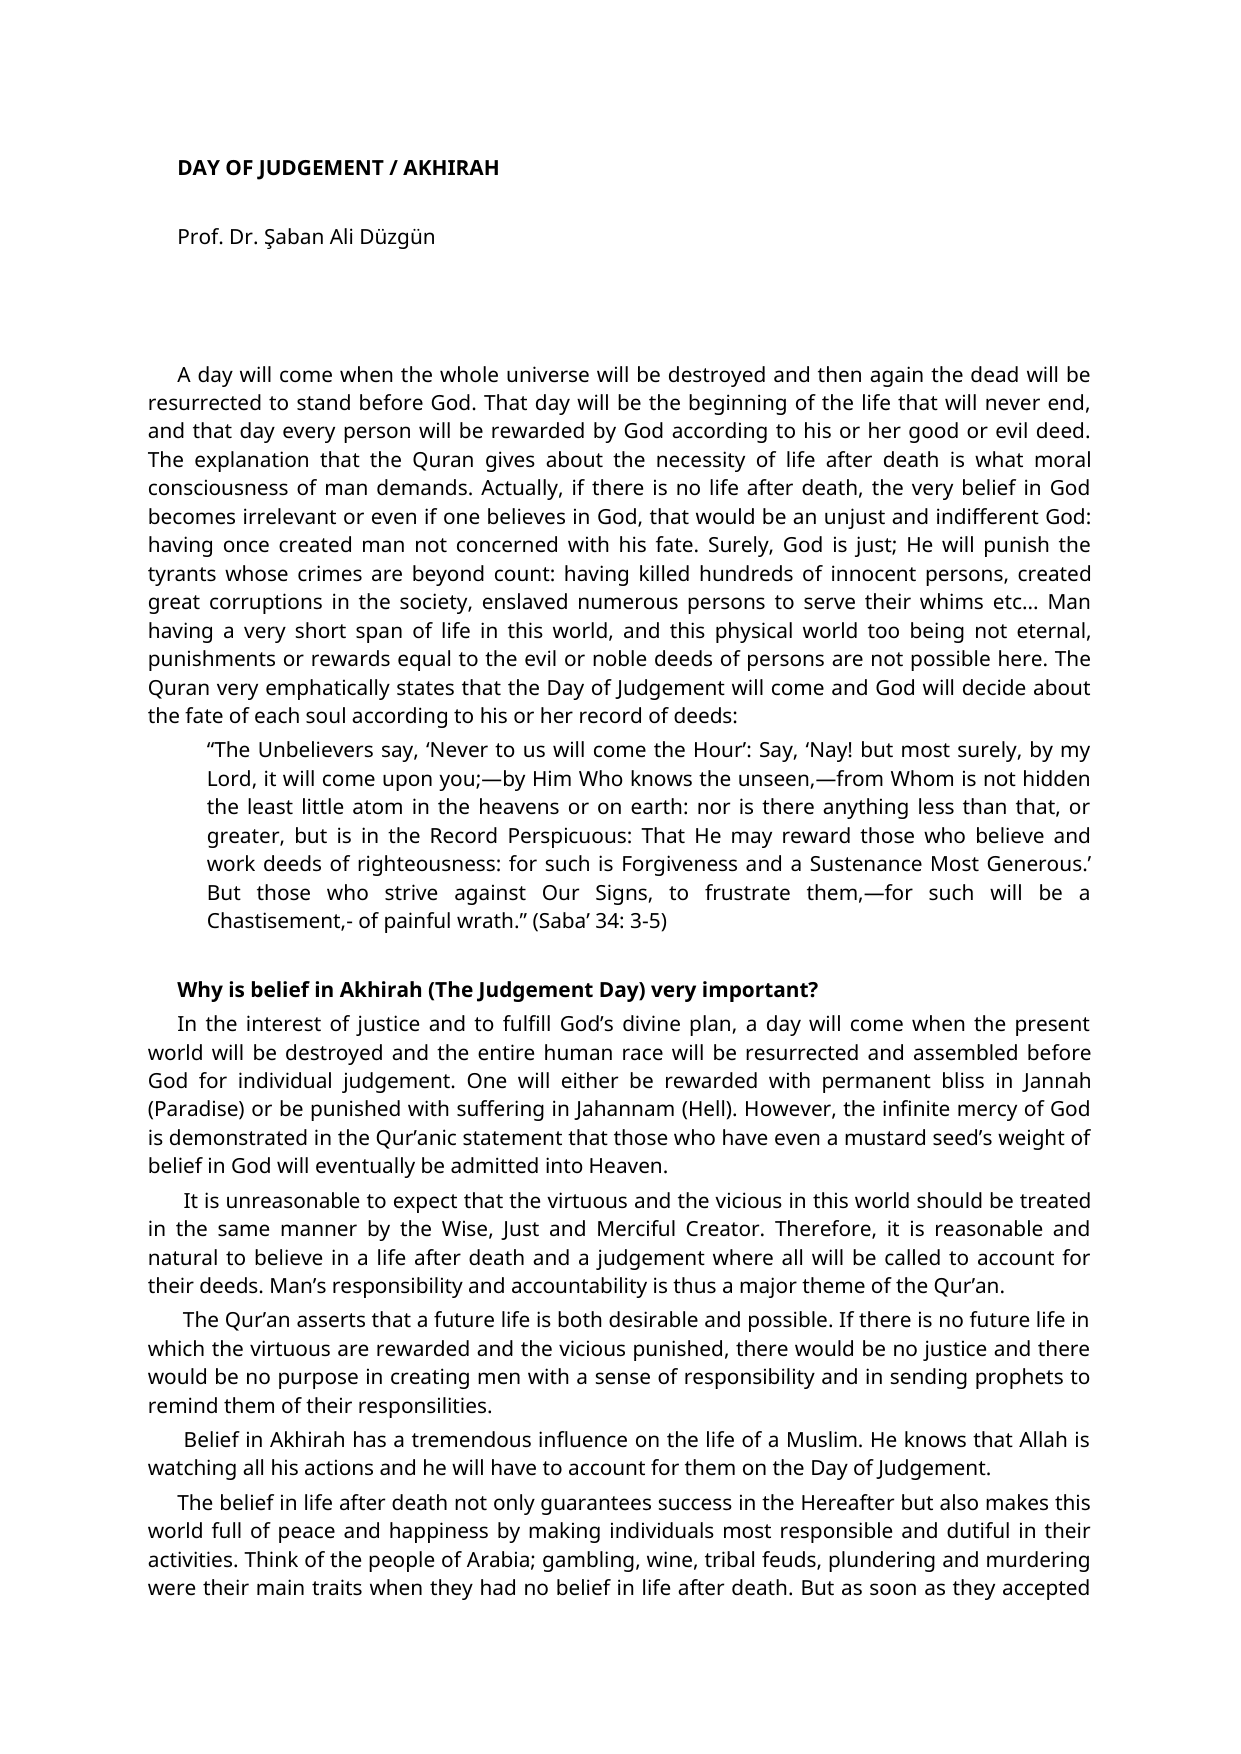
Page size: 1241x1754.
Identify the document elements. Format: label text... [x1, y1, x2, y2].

text It is unreasonable to expect that the virtuous and the vicious in this world should be treated in the same manner by the Wise, Just and Merciful Creator. Therefore, it is reasonable and natural to believe in a life after death and a judgement where all will be called to account for their deeds. Man’s responsibility and accountability is thus a major theme of the Qur’an. [148, 1186, 1093, 1299]
text In the interest of justice and to fulfill God’s divine plan, a day will come when the present world will be destroyed and the entire human race will be resurrected and assembled before God for individual judgement. One will either be rewarded with permanent bliss in Jannah (Paradise) or be punished with suffering in Jahannam (Hell). However, the infinite mercy of God is demonstrated in the Qur’anic statement that those who have even a mustard seed’s weight of belief in God will eventually be admitted into Heaven. [148, 1009, 1093, 1180]
text Belief in Akhirah has a tremendous influence on the life of a Muslim. He knows that Allah is watching all his actions and he will have to account for them on the Day of Judgement. [148, 1425, 1093, 1482]
text DAY OF JUDGEMENT / AKHIRAH [148, 153, 1093, 182]
text Why is belief in Akhirah (The Judgement Day) very important? [148, 975, 1093, 1003]
text A day will come when the whole universe will be destroyed and then again the dead will be resurrected to stand before God. That day will be the beginning of the life that will never end, and that day every person will be rewarded by God according to his or her good or evil deed. The explanation that the Quran gives about the necessity of life after death is what moral consciousness of man demands. Actually, if there is no life after death, the very belief in God becomes irrelevant or even if one believes in God, that would be an unjust and indifferent God: having once created man not concerned with his fate. Surely, God is just; He will punish the tyrants whose crimes are beyond count: having killed hundreds of innocent persons, created great corruptions in the society, enslaved numerous persons to serve their whims etc... Man having a very short span of life in this world, and this physical world too being not eternal, punishments or rewards equal to the evil or noble deeds of persons are not possible here. The Quran very emphatically states that the Day of Judgement will come and God will decide about the fate of each soul according to his or her record of deeds: [148, 360, 1093, 729]
text The Qur’an asserts that a future life is both desirable and possible. If there is no future life in which the virtuous are rewarded and the vicious punished, there would be no justice and there would be no purpose in creating men with a sense of responsibility and in sending prophets to remind them of their responsilities. [148, 1305, 1093, 1419]
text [148, 1488, 1093, 1602]
text “The Unbelievers say, ‘Never to us will come the Hour’: Say, ‘Nay! but most surely, by my Lord, it will come upon you;—by Him Who knows the unseen,—from Whom is not hidden the least little atom in the heavens or on earth: nor is there anything less than that, or greater, but is in the Record Perspicuous: That He may reward those who believe and work deeds of righteousness: for such is Forgiveness and a Sustenance Most Generous.’ But those who strive against Our Signs, to frustrate them,—for such will be a Chastisement,- of painful wrath.” (Saba’ 34: 3-5) [207, 735, 1093, 934]
text Prof. Dr. Şaban Ali Düzgün [148, 222, 1093, 251]
